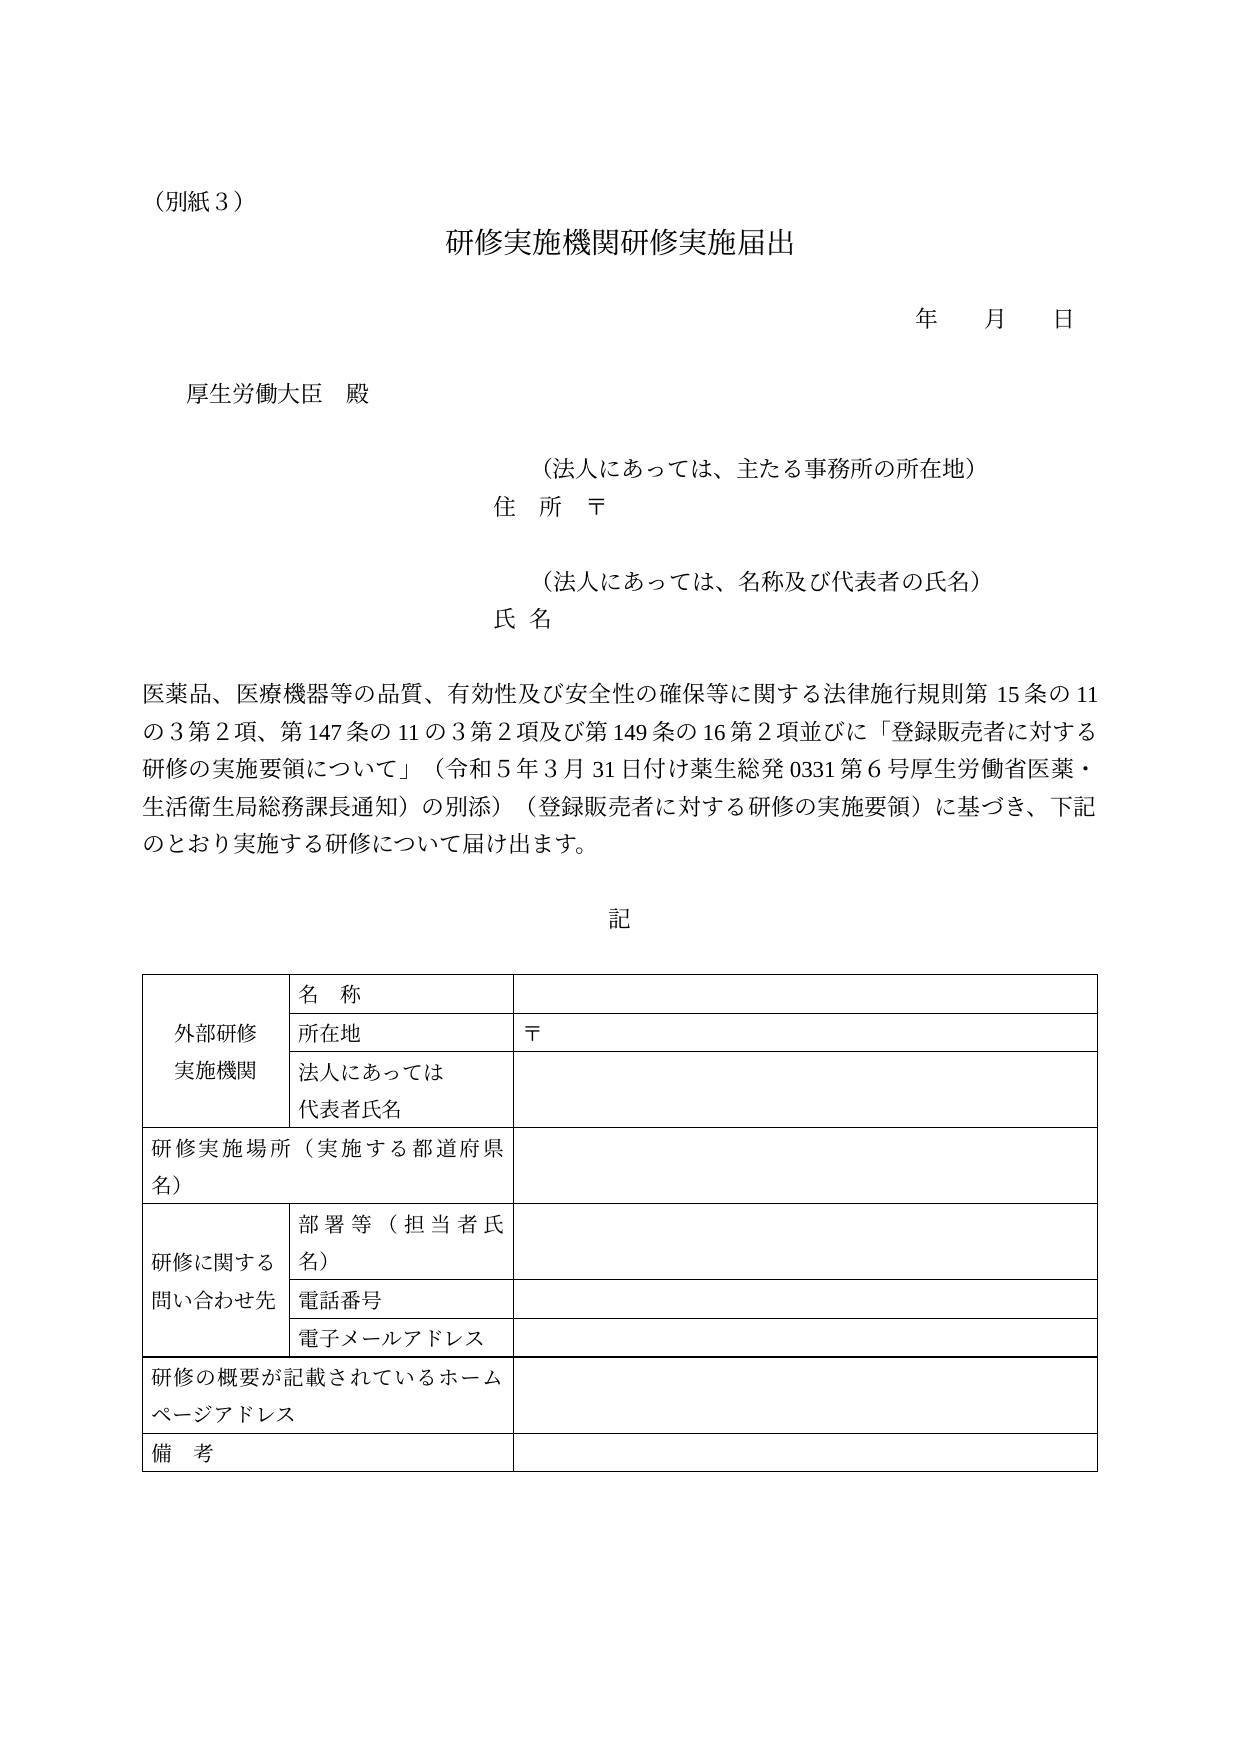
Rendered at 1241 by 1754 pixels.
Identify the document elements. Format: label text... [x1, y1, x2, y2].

text （別紙３） [142, 182, 1098, 220]
table_cell 電子メールアドレス [290, 1319, 513, 1356]
text 氏 名 [493, 599, 1098, 637]
table_cell [514, 1052, 1097, 1127]
table_cell 研修に関する 問い合わせ先 [143, 1204, 289, 1356]
text 記 [142, 899, 1098, 937]
table_cell 〒 [514, 1014, 1097, 1051]
text （法人にあっては、主たる事務所の所在地） [493, 449, 1098, 487]
table_cell 電話番号 [290, 1280, 513, 1318]
text 医薬品、医療機器等の品質、有効性及び安全性の確保等に関する法律施行規則第15条の11の３第２項、第147条の11の３第２項及び第149条の16第２項並びに「登録販売者に対する研修の実施要領について」（令和５年３月31日付け薬生総発0331第６号厚生労働省医薬・生活衛生局総務課長通知）の別添）（登録販売者に対する研修の実施要領）に基づき、下記のとおり実施する研修について届け出ます。 [142, 674, 1098, 862]
table_cell [514, 1280, 1097, 1318]
table_header 外部研修 実施機関 [143, 975, 289, 1127]
table_cell 所在地 [290, 1014, 513, 1051]
table_cell [514, 1128, 1097, 1203]
text 年 月 日 [142, 299, 1076, 337]
table_cell 備 考 [143, 1434, 513, 1471]
table_cell [514, 1434, 1097, 1471]
text 住 所 〒 [493, 487, 1098, 524]
table_header 名 称 [290, 975, 513, 1013]
text 厚生労働大臣 殿 [165, 374, 1098, 412]
table_header [514, 975, 1097, 1013]
table_cell [514, 1319, 1097, 1356]
text 研修実施機関研修実施届出 [142, 220, 1098, 262]
table_cell 研修実施場所（実施する都道府県名） [143, 1128, 513, 1203]
table_cell [514, 1358, 1097, 1432]
table_cell 研修の概要が記載されているホームページアドレス [143, 1358, 513, 1432]
table_cell [514, 1204, 1097, 1279]
table_cell 法人にあっては 代表者氏名 [290, 1052, 513, 1127]
text （法人にあっては、名称及び代表者の氏名） [493, 562, 1098, 599]
table_cell 部署等（担当者氏名） [290, 1204, 513, 1279]
